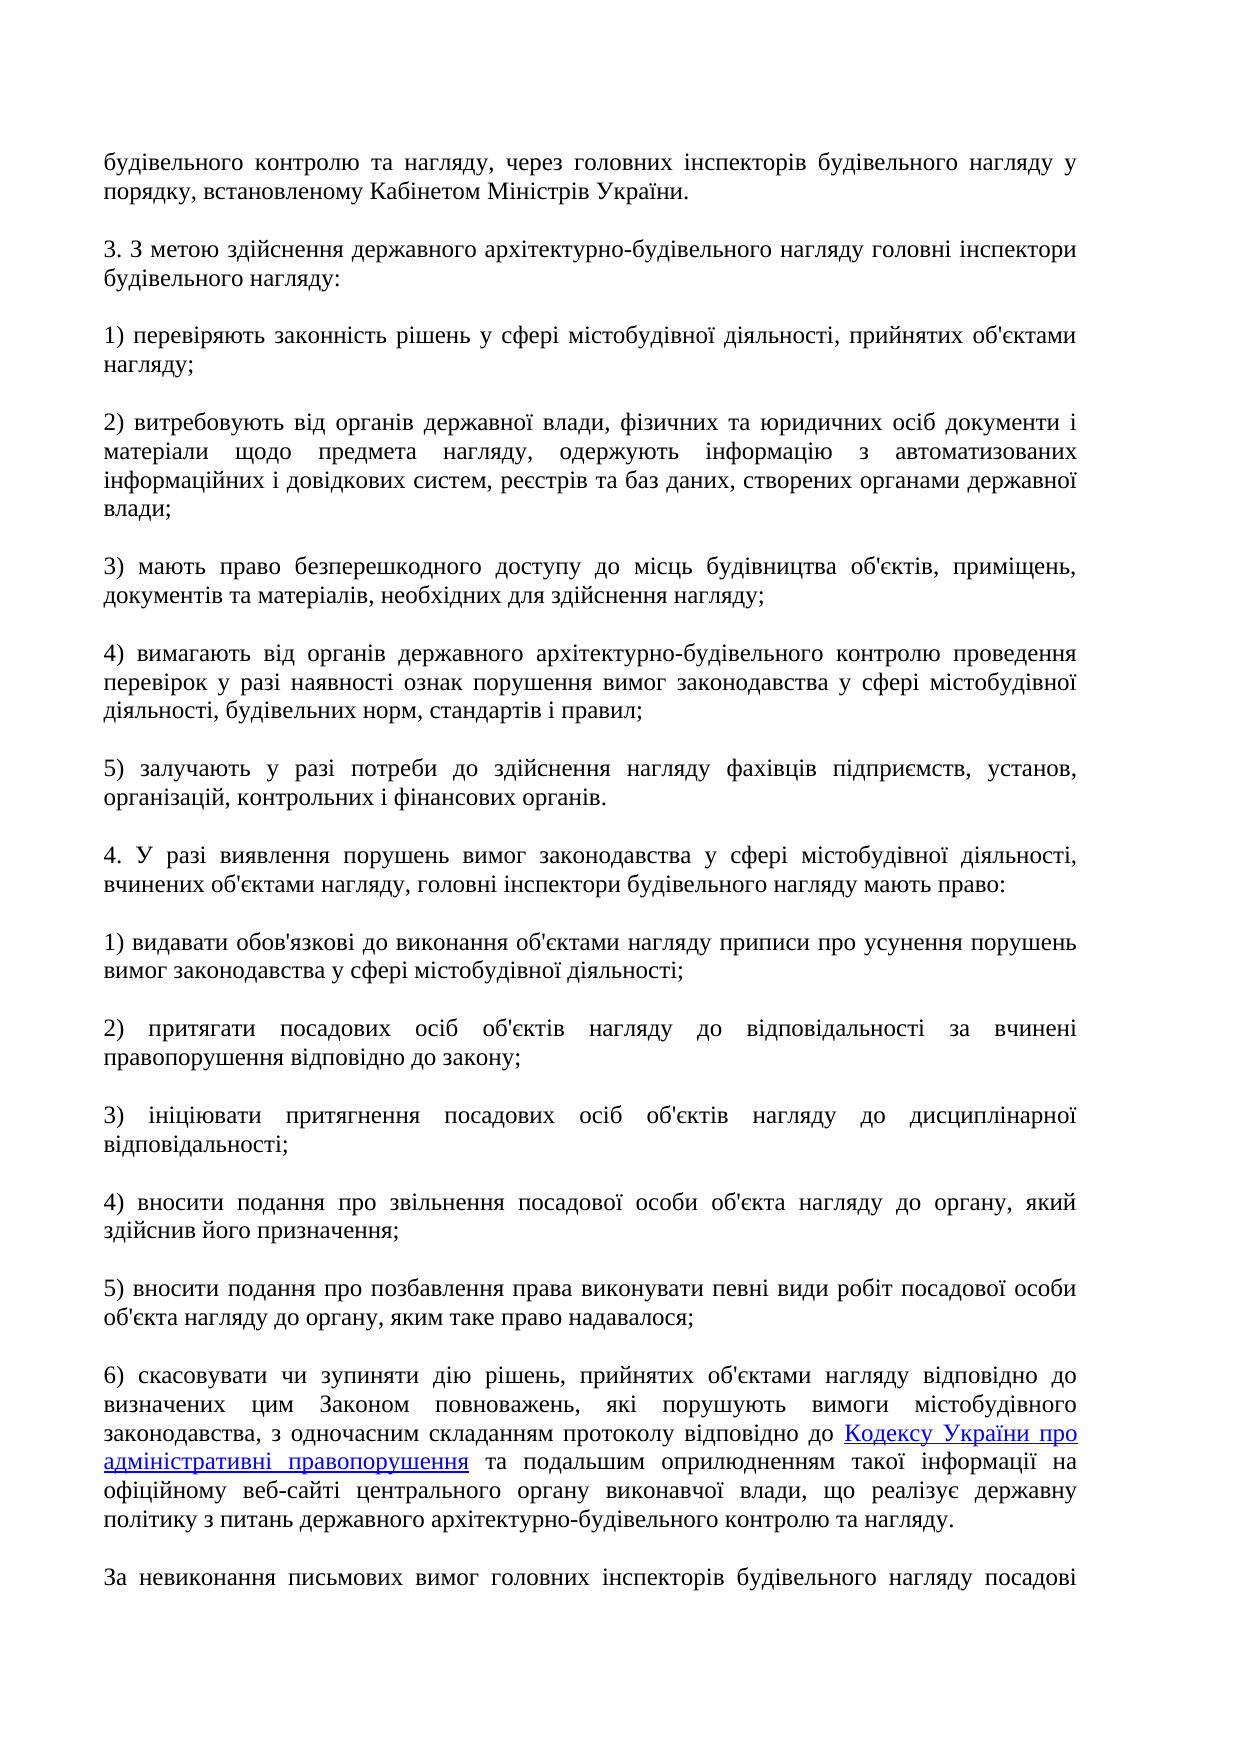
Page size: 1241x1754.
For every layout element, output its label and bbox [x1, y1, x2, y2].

table_header [103, 118, 1078, 1591]
